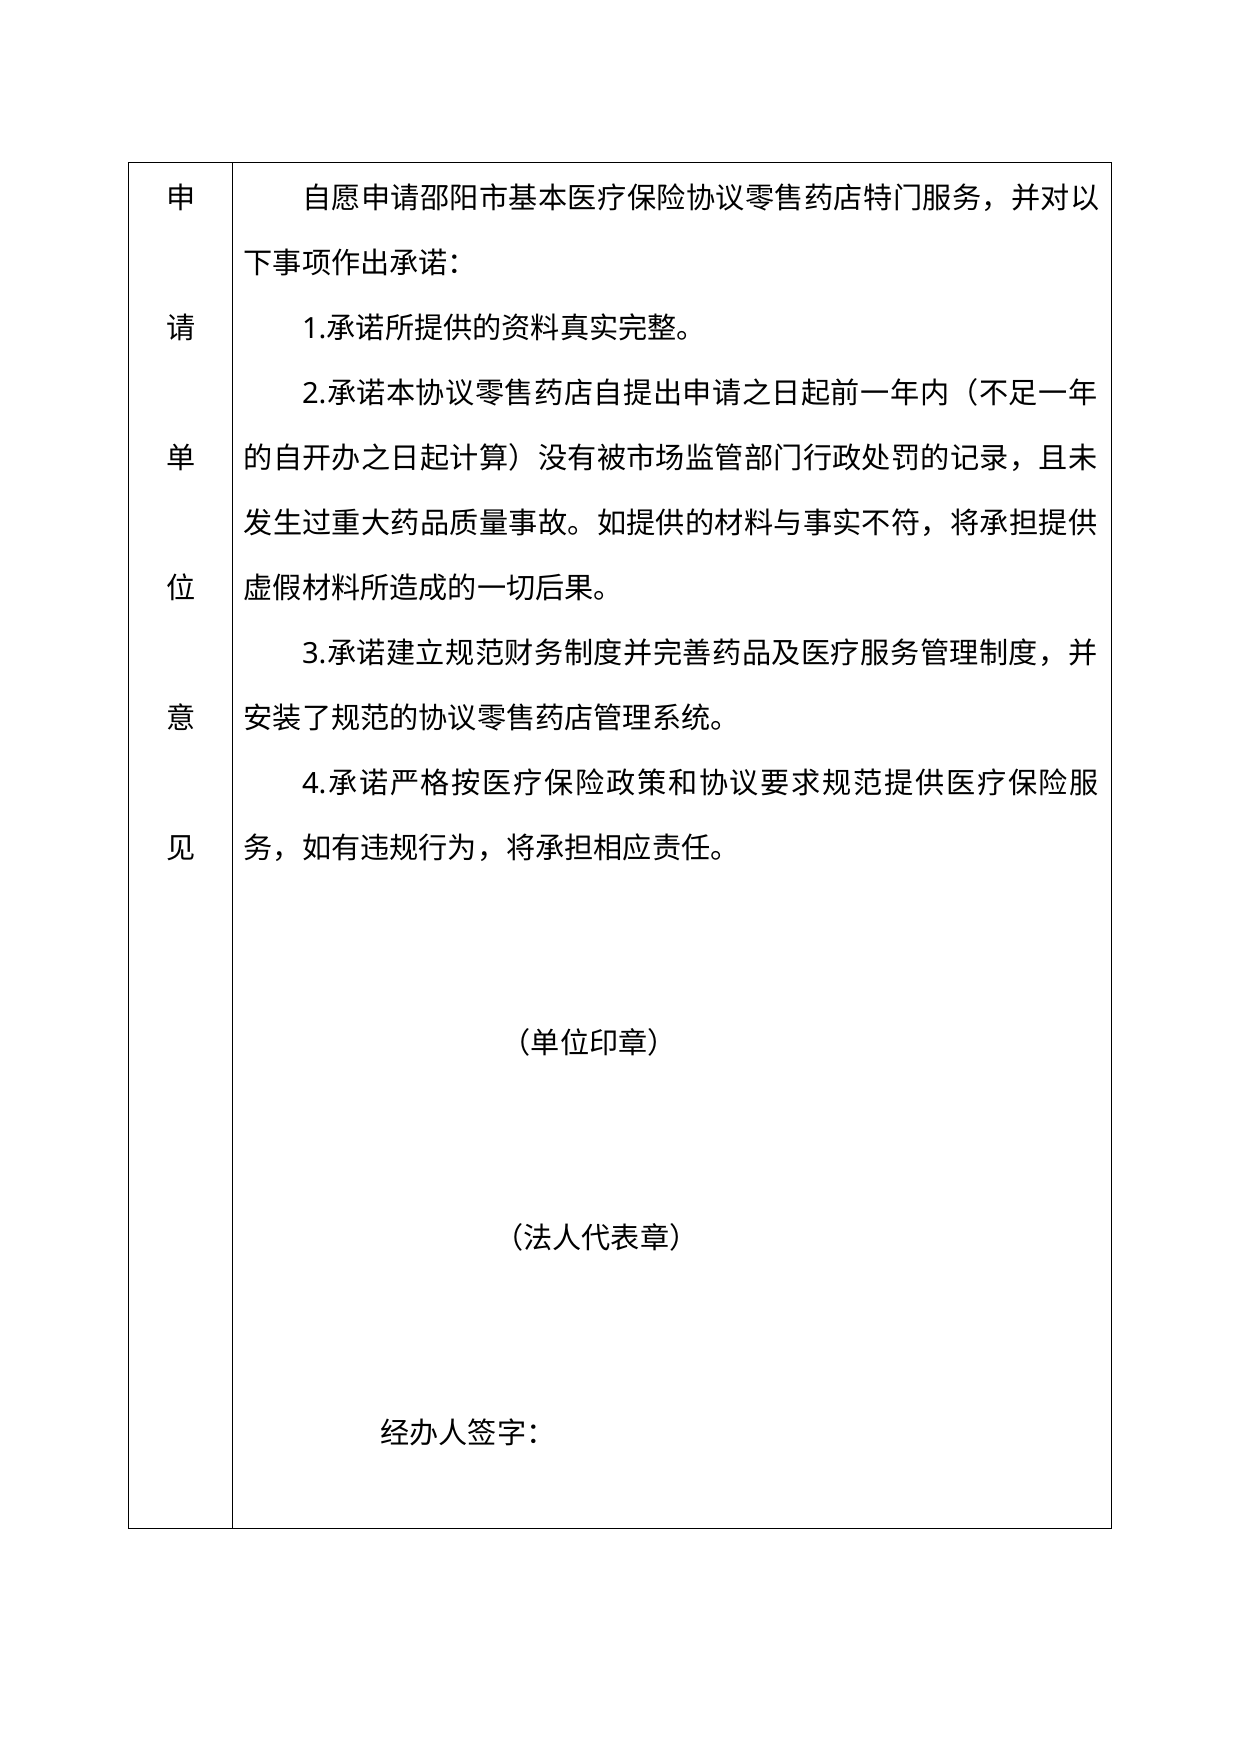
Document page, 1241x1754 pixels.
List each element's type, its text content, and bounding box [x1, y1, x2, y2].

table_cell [233, 163, 1111, 1528]
table_cell 申 请 单 位 意 见 [129, 163, 232, 1528]
